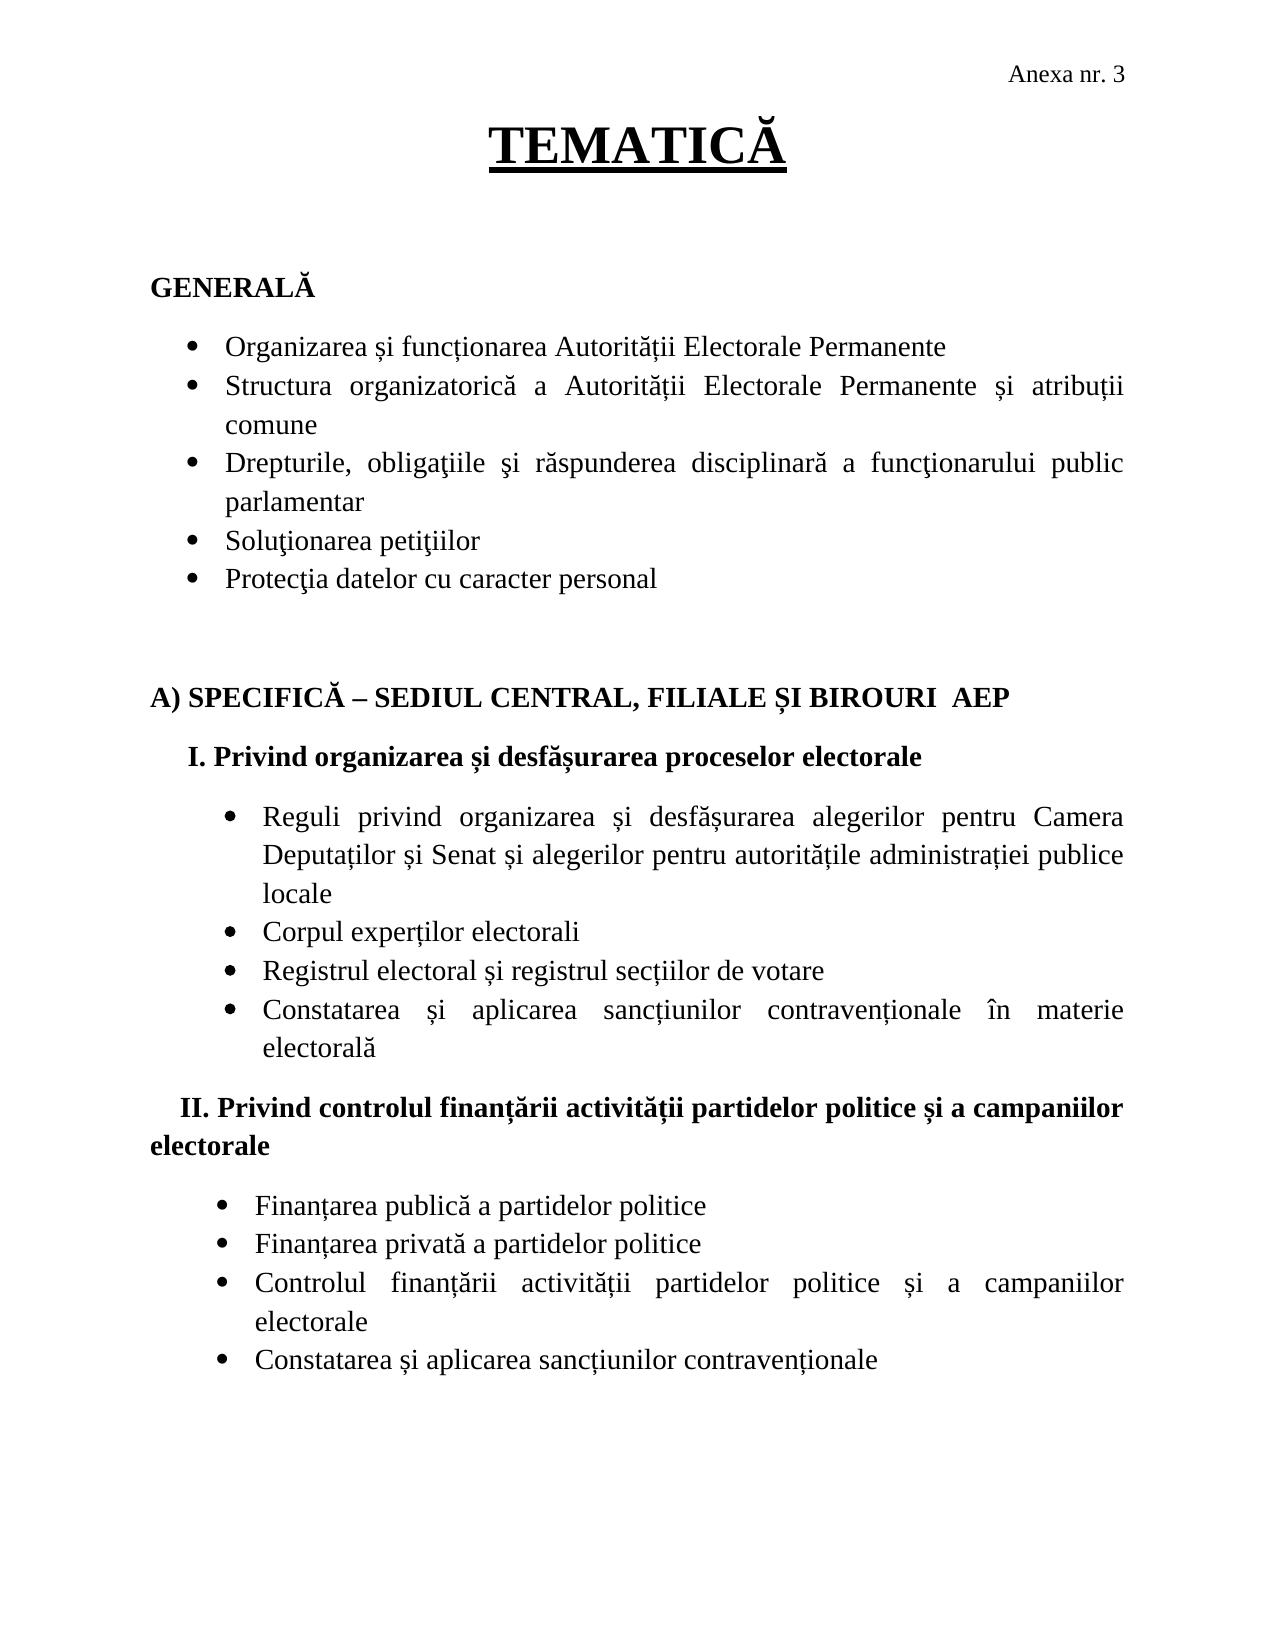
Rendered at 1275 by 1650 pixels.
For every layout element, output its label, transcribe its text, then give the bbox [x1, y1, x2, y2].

text II. Privind controlul finanțării activității partidelor politice și a campaniilor electorale [150, 1090, 1125, 1162]
text GENERALĂ [150, 270, 1125, 304]
list Protecţia datelor cu caracter personal [187, 561, 1125, 595]
text I. Privind organizarea și desfășurarea proceselor electorale [187, 739, 1125, 773]
list Reguli privind organizarea și desfășurarea alegerilor pentru Camera Deputaților și Senat și alegerilor pentru autoritățile administrației publice locale [225, 799, 1125, 909]
text A) SPECIFICĂ – SEDIUL CENTRAL, FILIALE ȘI BIROURI AEP [150, 680, 1125, 714]
list Constatarea și aplicarea sancțiunilor contravenționale [217, 1342, 1125, 1376]
text Anexa nr. 3 [150, 59, 1125, 88]
list Organizarea și funcționarea Autorității Electorale Permanente [187, 329, 1125, 363]
list Finanțarea publică a partidelor politice [217, 1188, 1125, 1221]
list Corpul experților electorali [225, 914, 1125, 948]
list Constatarea și aplicarea sancțiunilor contravenționale în materie electorală [225, 992, 1125, 1064]
list Soluţionarea petiţiilor [187, 523, 1125, 556]
list Finanțarea privată a partidelor politice [217, 1226, 1125, 1260]
list Structura organizatorică a Autorității Electorale Permanente și atribuții comune [187, 368, 1125, 440]
list Registrul electoral și registrul secțiilor de votare [225, 953, 1125, 987]
list Controlul finanțării activității partidelor politice și a campaniilor electorale [217, 1265, 1125, 1337]
list Drepturile, obligaţiile şi răspunderea disciplinară a funcţionarului public parlamentar [187, 445, 1125, 518]
text TEMATICĂ [150, 113, 1125, 175]
